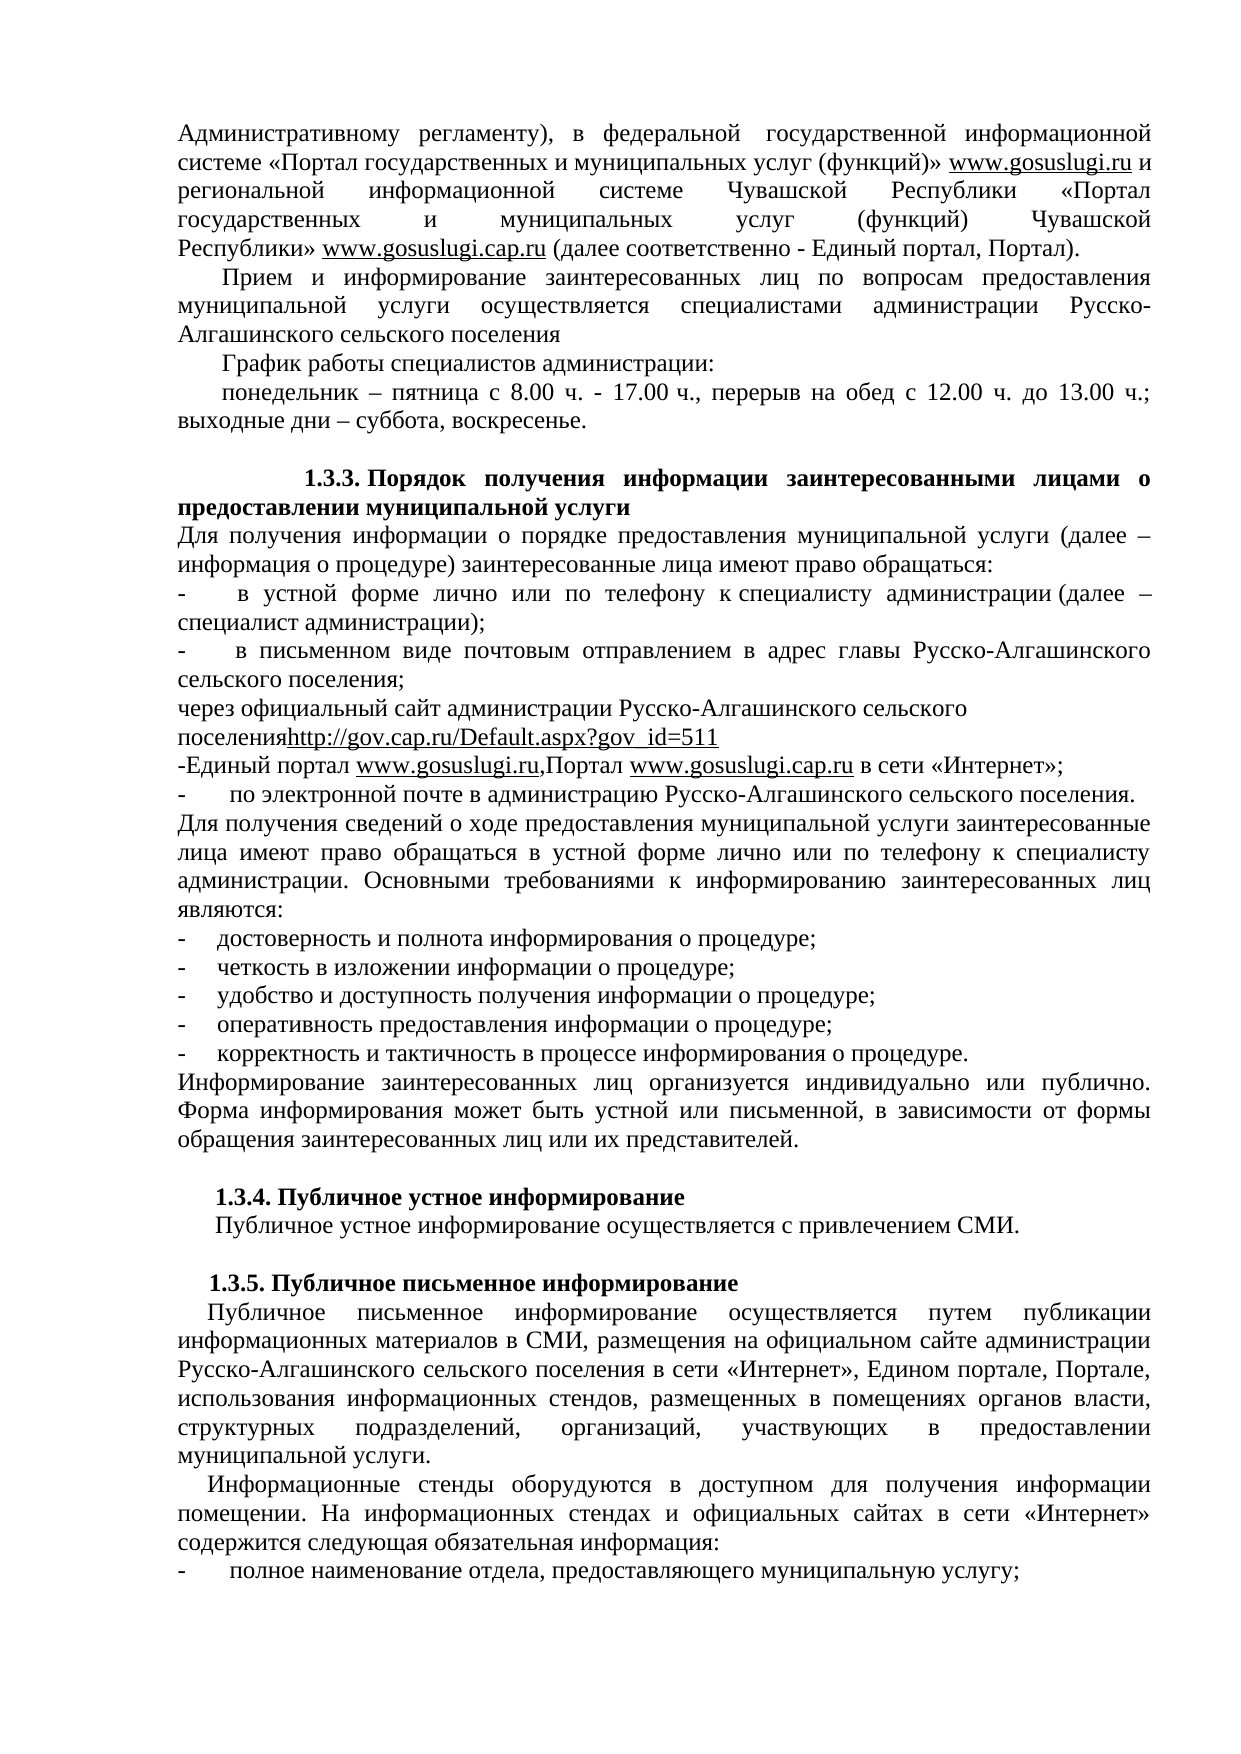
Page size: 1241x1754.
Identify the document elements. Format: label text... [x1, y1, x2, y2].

text - по электронной почте в администрацию Русско-Алгашинского сельского поселения. [177, 779, 1152, 808]
text - удобство и доступность получения информации о процедуре; [177, 981, 1152, 1009]
text - оперативность предоставления информации о процедуре; [177, 1009, 1152, 1038]
text 1.3.4. Публичное устное информирование [177, 1182, 1152, 1211]
text Информационные стенды оборудуются в доступном для получения информации помещении. На информационных стендах и официальных сайтах в сети «Интернет» содержится следующая обязательная информация: [177, 1469, 1152, 1556]
text Для получения сведений о ходе предоставления муниципальной услуги заинтересованные лица имеют право обращаться в устной форме лично или по телефону к специалисту администрации. Основными требованиями к информированию заинтересованных лиц являются: [177, 808, 1152, 923]
text через официальный сайт администрации Русско-Алгашинского сельского поселенияhttp://gov.cap.ru/Default.aspx?gov_id=511 [177, 693, 1152, 751]
text - полное наименование отдела, предоставляющего муниципальную услугу; [177, 1556, 1152, 1584]
text - четкость в изложении информации о процедуре; [177, 952, 1152, 981]
text - корректность и тактичность в процессе информирования о процедуре. [177, 1038, 1152, 1067]
text Информирование заинтересованных лиц организуется индивидуально или публично. Форма информирования может быть устной или письменной, в зависимости от формы обращения заинтересованных лиц или их представителей. [177, 1067, 1152, 1153]
text - достоверность и полнота информирования о процедуре; [177, 923, 1152, 952]
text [177, 118, 1152, 262]
text -Единый портал www.gosuslugi.ru,Портал www.gosuslugi.cap.ru в сети «Интернет»; [177, 751, 1152, 779]
text График работы специалистов администрации: [177, 348, 1152, 377]
text понедельник – пятница с 8.00 ч. - 17.00 ч., перерыв на обед с 12.00 ч. до 13.00 ч.; выходные дни – суббота, воскресенье. [177, 377, 1152, 434]
text 1.3.3. Порядок получения информации заинтересованными лицами о предоставлении муниципальной услуги [177, 463, 1152, 521]
text 1.3.5. Публичное письменное информирование [177, 1268, 1152, 1297]
text Прием и информирование заинтересованных лиц по вопросам предоставления муниципальной услуги осуществляется специалистами администрации Русско-Алгашинского сельского поселения [177, 262, 1152, 348]
text Публичное устное информирование осуществляется с привлечением СМИ. [177, 1211, 1152, 1239]
text Публичное письменное информирование осуществляется путем публикации информационных материалов в СМИ, размещения на официальном сайте администрации Русско-Алгашинского сельского поселения в сети «Интернет», Едином портале, Портале, использования информационных стендов, размещенных в помещениях органов власти, структурных подразделений, организаций, участвующих в предоставлении муниципальной услуги. [177, 1297, 1152, 1469]
text - в письменном виде почтовым отправлением в адрес главы Русско-Алгашинского сельского поселения; [177, 636, 1152, 693]
text Для получения информации о порядке предоставления муниципальной услуги (далее – информация о процедуре) заинтересованные лица имеют право обращаться: [177, 521, 1152, 578]
text - в устной форме лично или по телефону к специалисту администрации (далее – специалист администрации); [177, 578, 1152, 636]
